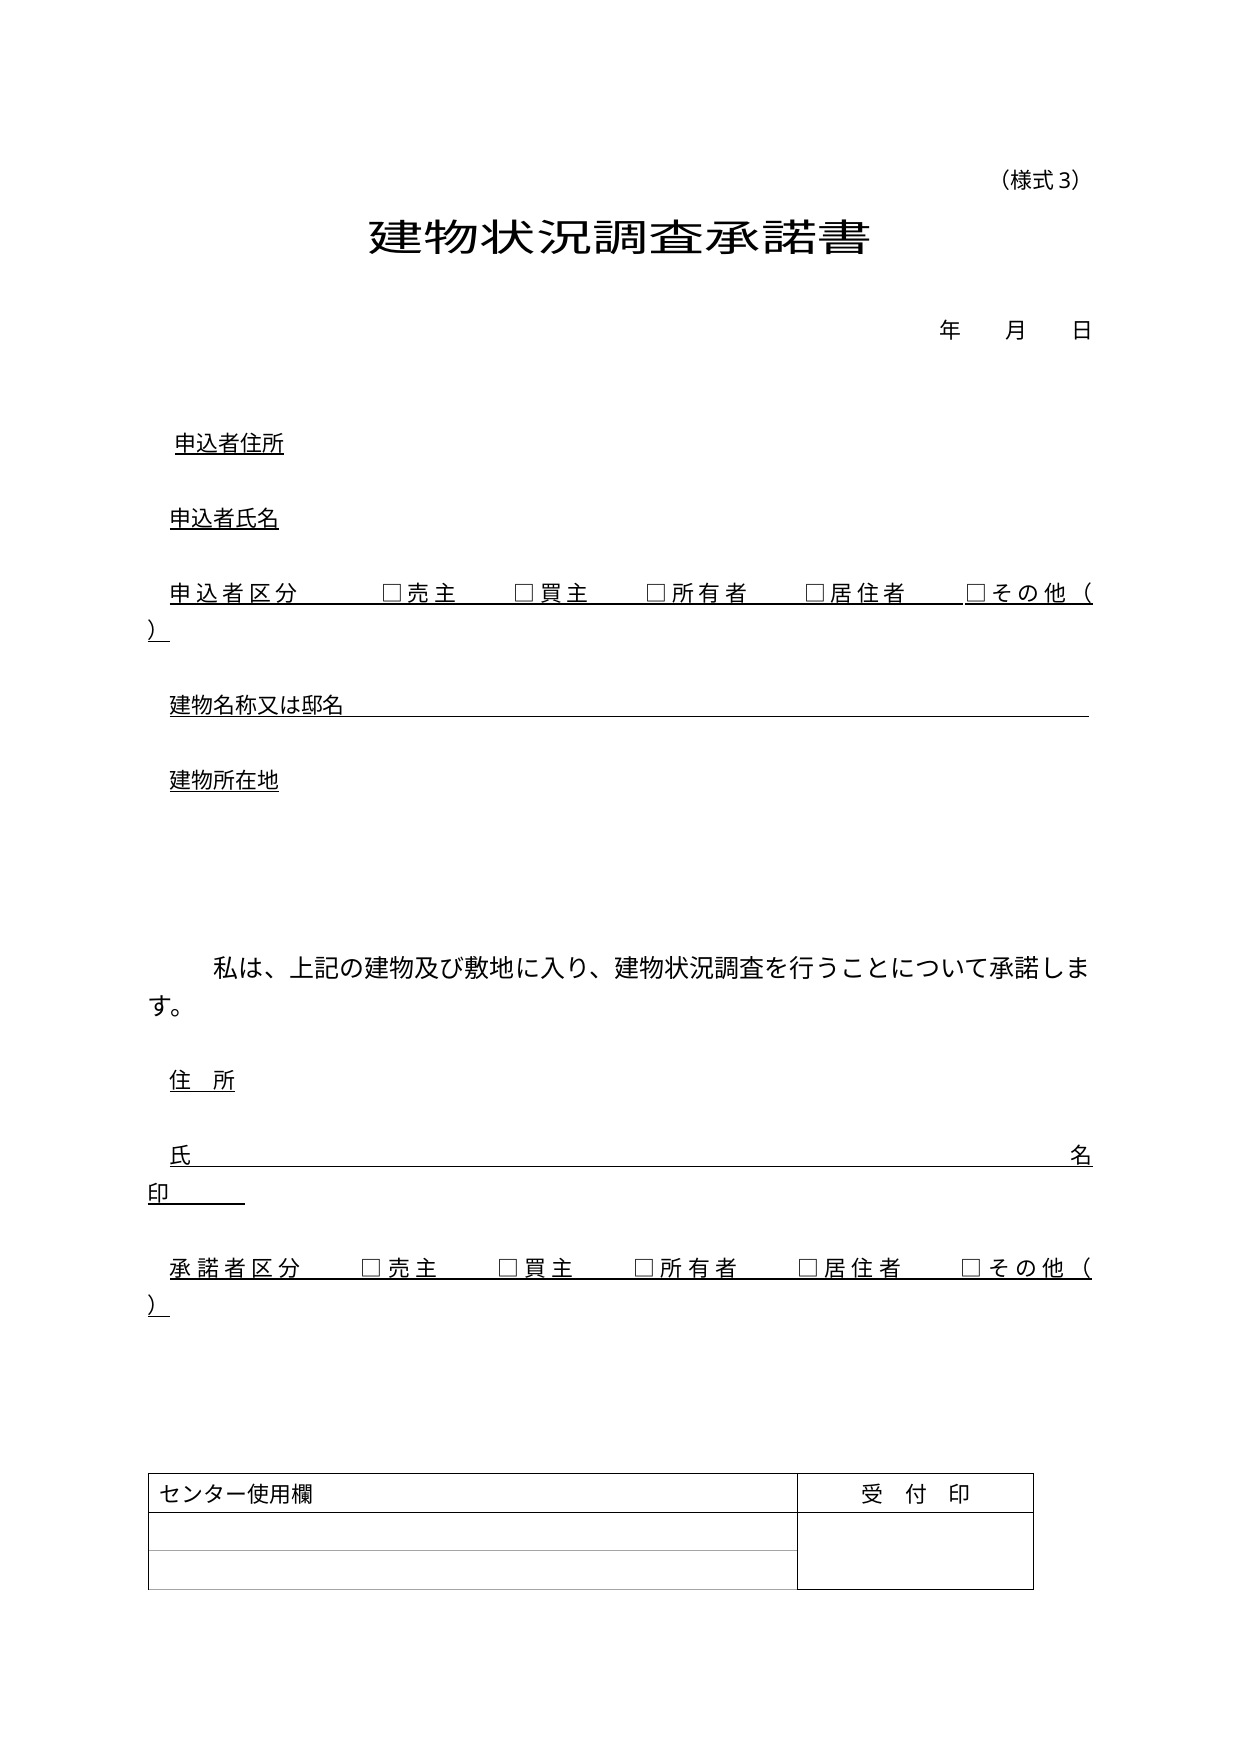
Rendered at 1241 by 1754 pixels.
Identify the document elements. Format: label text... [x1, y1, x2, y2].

text 私は、上記の建物及び敷地に入り、建物状況調査を行うことについて承諾します。 [148, 948, 1092, 1023]
table_cell [149, 1551, 797, 1589]
text 申込者区分 □売主 □買主 □所有者 □居住者 □その他（ ） [148, 573, 1092, 648]
table_header 受 付 印 [798, 1474, 1033, 1512]
text 申込者住所 [148, 423, 1092, 461]
text 建物所在地 [148, 761, 1092, 798]
table_cell [798, 1513, 1033, 1589]
table_header センター使用欄 [149, 1474, 797, 1512]
text 建物名称又は邸名 [148, 686, 1092, 723]
text 申込者氏名 [148, 498, 1092, 536]
text 氏 名 印 [148, 1136, 1092, 1211]
text （様式3） [148, 161, 1092, 198]
text 住 所 [148, 1061, 1092, 1098]
text 年 月 日 [148, 311, 1092, 348]
text 承諾者区分 □売主 □買主 □所有者 □居住者 □その他（ ） [148, 1248, 1092, 1323]
table_cell [149, 1513, 797, 1550]
text 建物状況調査承諾書 [148, 198, 1092, 273]
